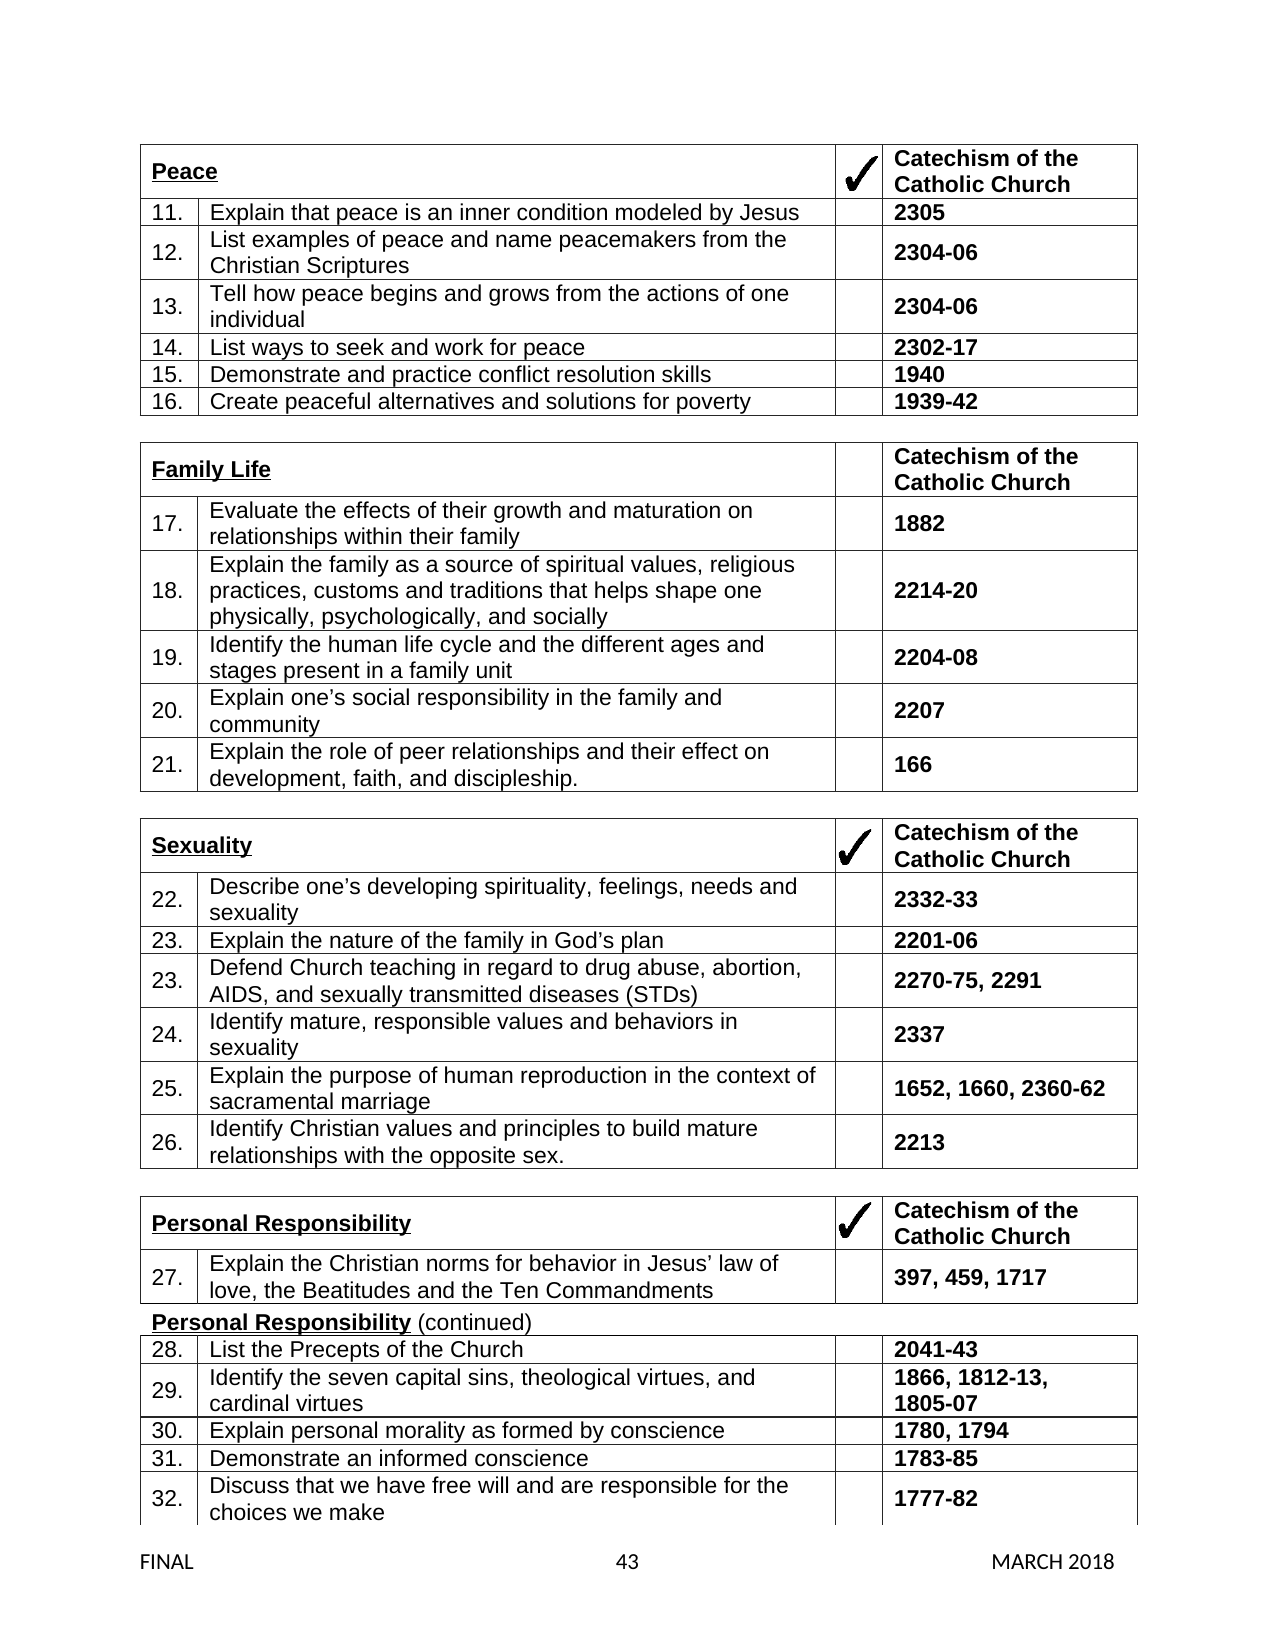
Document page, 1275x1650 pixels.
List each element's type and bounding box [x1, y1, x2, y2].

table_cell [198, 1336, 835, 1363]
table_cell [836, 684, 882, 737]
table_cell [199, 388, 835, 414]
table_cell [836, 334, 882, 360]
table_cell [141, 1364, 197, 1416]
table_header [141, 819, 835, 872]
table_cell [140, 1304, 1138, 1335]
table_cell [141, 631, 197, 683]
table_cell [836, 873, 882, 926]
picture [845, 156, 878, 191]
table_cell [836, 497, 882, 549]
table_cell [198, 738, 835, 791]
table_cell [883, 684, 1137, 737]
picture [838, 829, 872, 865]
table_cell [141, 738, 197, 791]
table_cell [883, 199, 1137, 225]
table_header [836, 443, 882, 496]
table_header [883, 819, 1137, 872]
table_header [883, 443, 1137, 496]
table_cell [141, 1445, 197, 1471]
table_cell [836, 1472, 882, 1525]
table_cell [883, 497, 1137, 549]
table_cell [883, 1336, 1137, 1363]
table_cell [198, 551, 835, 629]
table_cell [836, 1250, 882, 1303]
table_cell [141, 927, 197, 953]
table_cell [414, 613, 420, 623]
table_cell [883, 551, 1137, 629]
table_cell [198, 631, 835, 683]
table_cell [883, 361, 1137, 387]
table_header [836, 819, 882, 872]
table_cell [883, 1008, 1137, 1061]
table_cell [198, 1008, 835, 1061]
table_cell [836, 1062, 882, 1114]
picture [838, 1202, 872, 1238]
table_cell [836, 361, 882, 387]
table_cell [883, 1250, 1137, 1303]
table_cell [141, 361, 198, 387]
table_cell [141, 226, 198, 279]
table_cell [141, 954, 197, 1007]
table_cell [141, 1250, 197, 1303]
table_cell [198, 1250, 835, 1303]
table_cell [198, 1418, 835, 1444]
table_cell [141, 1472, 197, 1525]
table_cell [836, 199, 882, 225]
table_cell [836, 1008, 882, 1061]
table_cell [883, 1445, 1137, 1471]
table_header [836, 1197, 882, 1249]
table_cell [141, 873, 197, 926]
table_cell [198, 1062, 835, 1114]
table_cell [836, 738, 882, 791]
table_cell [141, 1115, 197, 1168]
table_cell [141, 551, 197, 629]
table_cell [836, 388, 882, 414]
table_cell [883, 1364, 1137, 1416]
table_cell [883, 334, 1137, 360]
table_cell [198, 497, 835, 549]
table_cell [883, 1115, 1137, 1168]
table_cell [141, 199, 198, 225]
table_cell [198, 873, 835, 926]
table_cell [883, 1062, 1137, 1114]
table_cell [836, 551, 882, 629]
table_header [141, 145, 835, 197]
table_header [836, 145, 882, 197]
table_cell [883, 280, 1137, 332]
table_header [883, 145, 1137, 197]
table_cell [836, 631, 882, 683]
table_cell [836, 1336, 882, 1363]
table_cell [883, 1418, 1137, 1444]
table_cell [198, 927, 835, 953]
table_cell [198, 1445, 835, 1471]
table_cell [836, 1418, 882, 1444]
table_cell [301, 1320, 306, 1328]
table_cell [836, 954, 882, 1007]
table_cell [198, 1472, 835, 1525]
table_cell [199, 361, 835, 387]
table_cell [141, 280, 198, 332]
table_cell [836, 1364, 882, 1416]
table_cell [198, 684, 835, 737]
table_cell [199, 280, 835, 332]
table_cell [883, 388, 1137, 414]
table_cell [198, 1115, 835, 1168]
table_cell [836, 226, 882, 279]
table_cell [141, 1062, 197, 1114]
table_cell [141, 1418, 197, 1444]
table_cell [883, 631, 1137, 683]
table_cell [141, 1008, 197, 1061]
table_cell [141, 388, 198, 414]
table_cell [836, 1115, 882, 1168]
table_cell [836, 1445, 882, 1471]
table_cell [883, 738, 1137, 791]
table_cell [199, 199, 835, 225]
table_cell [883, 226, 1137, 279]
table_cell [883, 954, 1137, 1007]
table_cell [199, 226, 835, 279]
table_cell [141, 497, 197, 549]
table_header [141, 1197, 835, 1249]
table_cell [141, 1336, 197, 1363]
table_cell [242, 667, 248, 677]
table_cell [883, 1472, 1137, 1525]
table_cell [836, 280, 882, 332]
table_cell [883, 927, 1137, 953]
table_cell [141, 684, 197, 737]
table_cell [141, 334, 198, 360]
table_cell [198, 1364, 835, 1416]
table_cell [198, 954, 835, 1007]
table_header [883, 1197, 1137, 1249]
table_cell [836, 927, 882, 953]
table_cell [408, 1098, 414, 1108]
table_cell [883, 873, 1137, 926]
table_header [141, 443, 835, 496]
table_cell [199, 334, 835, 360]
